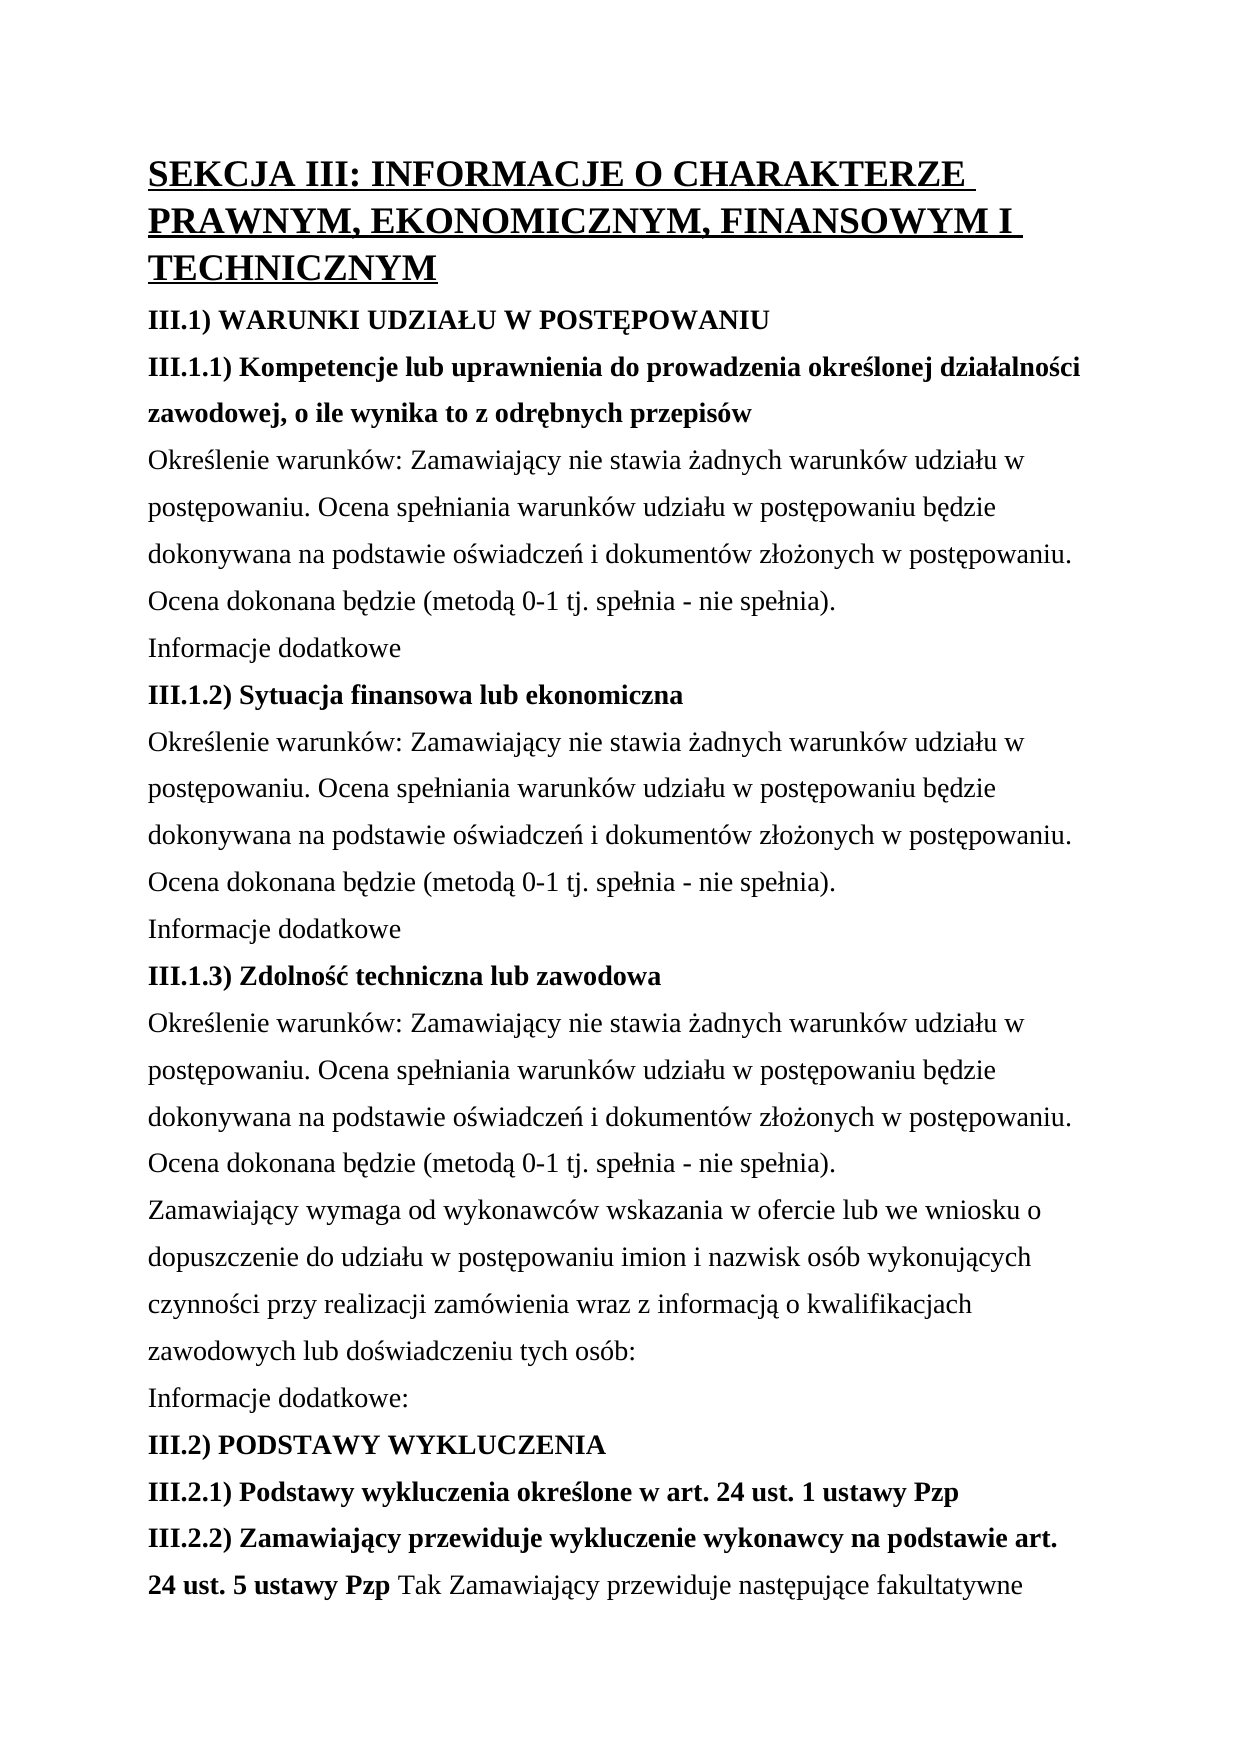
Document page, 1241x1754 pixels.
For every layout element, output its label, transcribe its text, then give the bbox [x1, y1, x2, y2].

text SEKCJA III: INFORMACJE O CHARAKTERZE PRAWNYM, EKONOMICZNYM, FINANSOWYM I TECHNICZNYM [148, 148, 1093, 288]
text III.1.1) Kompetencje lub uprawnienia do prowadzenia określonej działalności zawodowej, o ile wynika to z odrębnych przepisów Określenie warunków: Zamawiający nie stawia żadnych warunków udziału w postępowaniu. Ocena spełniania warunków udziału w postępowaniu będzie dokonywana na podstawie oświadczeń i dokumentów złożonych w postępowaniu. Ocena dokonana będzie (metodą 0-1 tj. spełnia - nie spełnia). Informacje dodatkowe III.1.2) Sytuacja finansowa lub ekonomiczna Określenie warunków: Zamawiający nie stawia żadnych warunków udziału w postępowaniu. Ocena spełniania warunków udziału w postępowaniu będzie dokonywana na podstawie oświadczeń i dokumentów złożonych w postępowaniu. Ocena dokonana będzie (metodą 0-1 tj. spełnia - nie spełnia). Informacje dodatkowe III.1.3) Zdolność techniczna lub zawodowa Określenie warunków: Zamawiający nie stawia żadnych warunków udziału w postępowaniu. Ocena spełniania warunków udziału w postępowaniu będzie dokonywana na podstawie oświadczeń i dokumentów złożonych w postępowaniu. Ocena dokonana będzie (metodą 0-1 tj. spełnia - nie spełnia). Zamawiający wymaga od wykonawców wskazania w ofercie lub we wniosku o dopuszczenie do udziału w postępowaniu imion i nazwisk osób wykonujących czynności przy realizacji zamówienia wraz z informacją o kwalifikacjach zawodowych lub doświadczeniu tych osób: Informacje dodatkowe: [148, 335, 1093, 1413]
text III.2) PODSTAWY WYKLUCZENIA [148, 1413, 1093, 1460]
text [148, 1460, 1093, 1601]
text III.1) WARUNKI UDZIAŁU W POSTĘPOWANIU [148, 288, 1093, 335]
